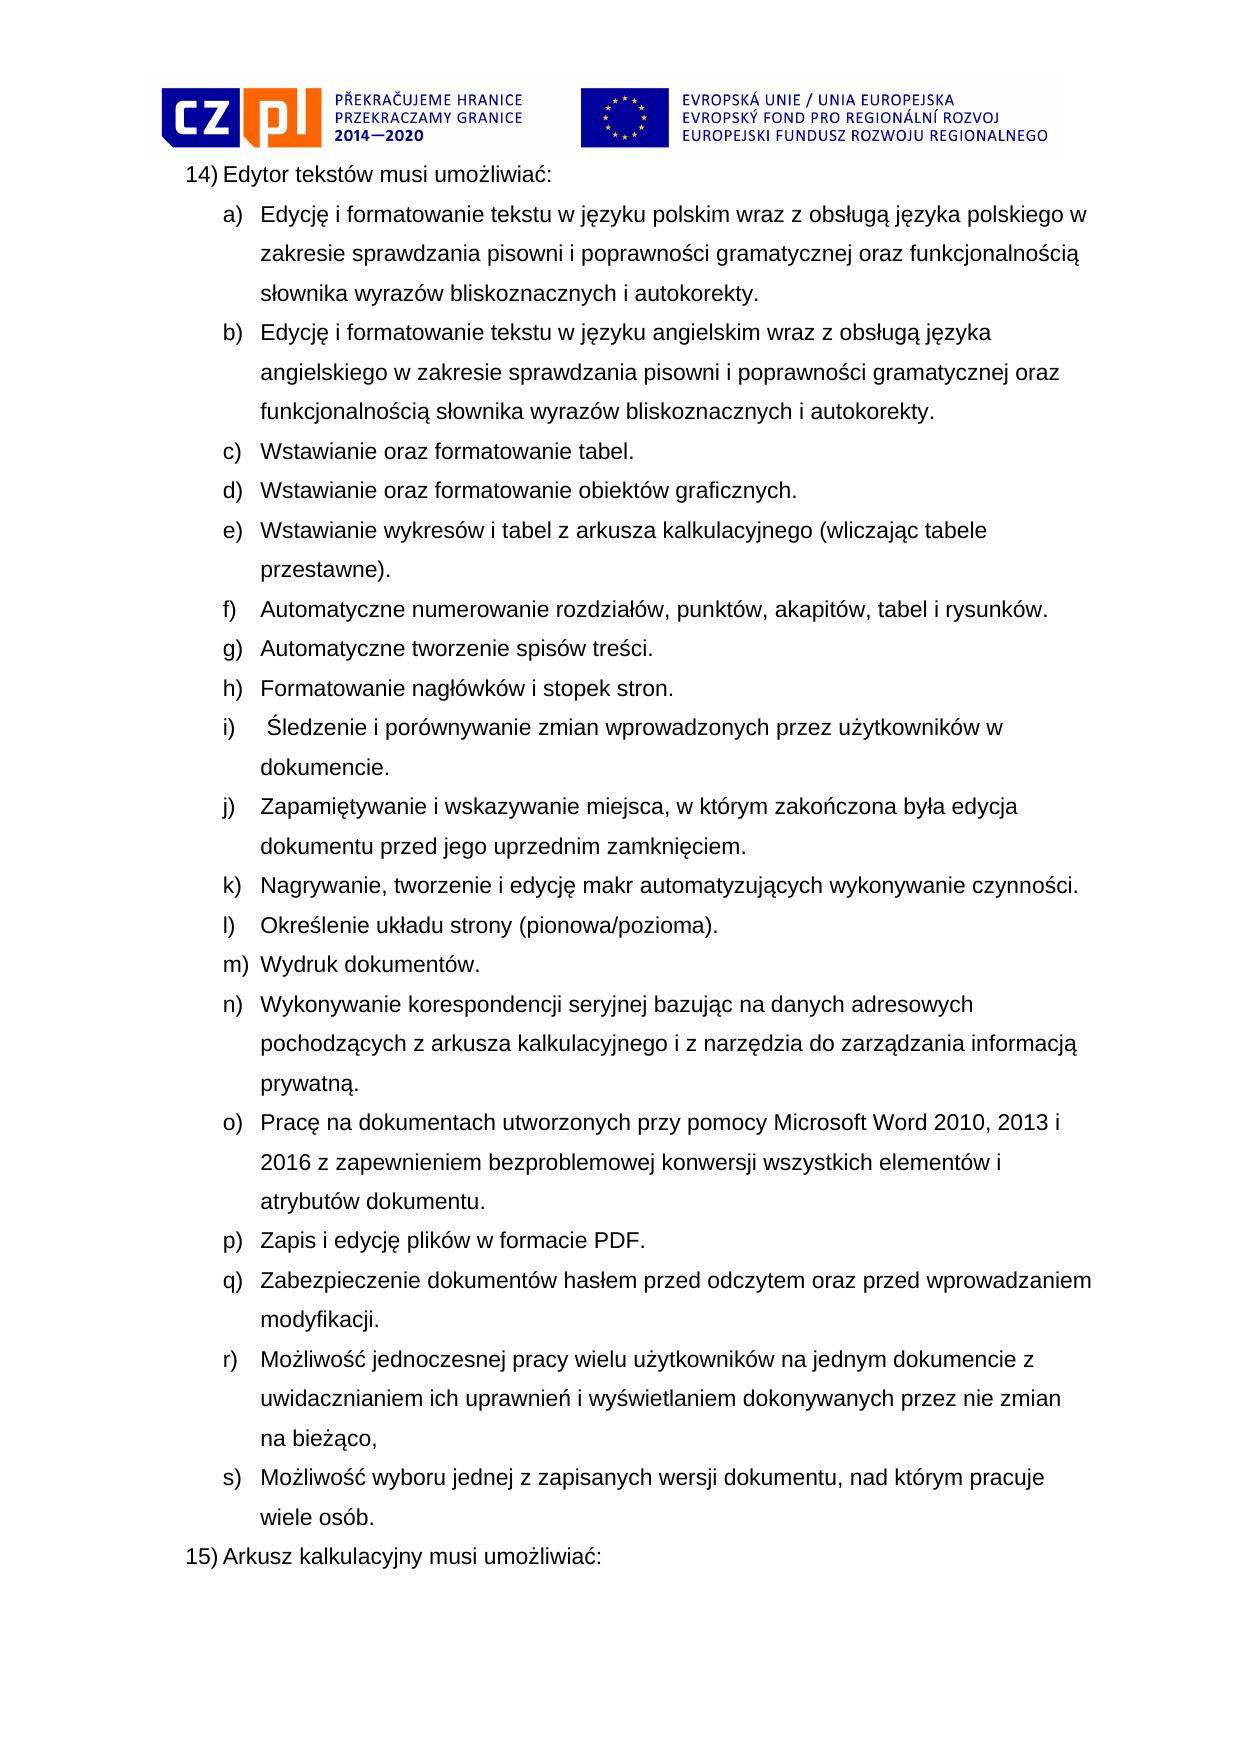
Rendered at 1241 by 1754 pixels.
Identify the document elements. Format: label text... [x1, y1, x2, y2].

list Formatowanie nagłówków i stopek stron. [223, 675, 1093, 701]
list Możliwość wyboru jednej z zapisanych wersji dokumentu, nad którym pracuje wiele osób. [223, 1464, 1093, 1530]
list Pracę na dokumentach utworzonych przy pomocy Microsoft Word 2010, 2013 i 2016 z zapewnieniem bezproblemowej konwersji wszystkich elementów i atrybutów dokumentu. [223, 1109, 1093, 1214]
list Edytor tekstów musi umożliwiać: [185, 161, 1093, 188]
list Wstawianie oraz formatowanie obiektów graficznych. [223, 477, 1093, 504]
list Wydruk dokumentów. [223, 951, 1093, 977]
list Możliwość jednoczesnej pracy wielu użytkowników na jednym dokumencie z uwidacznianiem ich uprawnień i wyświetlaniem dokonywanych przez nie zmian na bieżąco, [223, 1346, 1093, 1451]
list Arkusz kalkulacyjny musi umożliwiać: [185, 1543, 1093, 1569]
list Zapis i edycję plików w formacie PDF. [223, 1227, 1093, 1254]
list Wstawianie wykresów i tabel z arkusza kalkulacyjnego (wliczając tabele przestawne). [223, 517, 1093, 583]
picture [147, 73, 1063, 162]
list Automatyczne tworzenie spisów treści. [223, 635, 1093, 662]
list Edycję i formatowanie tekstu w języku angielskim wraz z obsługą języka angielskiego w zakresie sprawdzania pisowni i poprawności gramatycznej oraz funkcjonalnością słownika wyrazów bliskoznacznych i autokorekty. [223, 319, 1093, 425]
list Zapamiętywanie i wskazywanie miejsca, w którym zakończona była edycja dokumentu przed jego uprzednim zamknięciem. [223, 793, 1093, 859]
list Zabezpieczenie dokumentów hasłem przed odczytem oraz przed wprowadzaniem modyfikacji. [223, 1267, 1093, 1333]
list Wstawianie oraz formatowanie tabel. [223, 438, 1093, 464]
list Wykonywanie korespondencji seryjnej bazując na danych adresowych pochodzących z arkusza kalkulacyjnego i z narzędzia do zarządzania informacją prywatną. [223, 991, 1093, 1096]
list Śledzenie i porównywanie zmian wprowadzonych przez użytkowników w dokumencie. [223, 714, 1093, 780]
list Edycję i formatowanie tekstu w języku polskim wraz z obsługą języka polskiego w zakresie sprawdzania pisowni i poprawności gramatycznej oraz funkcjonalnością słownika wyrazów bliskoznacznych i autokorekty. [223, 201, 1093, 306]
list Określenie układu strony (pionowa/pozioma). [223, 912, 1093, 938]
list Automatyczne numerowanie rozdziałów, punktów, akapitów, tabel i rysunków. [223, 596, 1093, 622]
list Nagrywanie, tworzenie i edycję makr automatyzujących wykonywanie czynności. [223, 872, 1093, 898]
